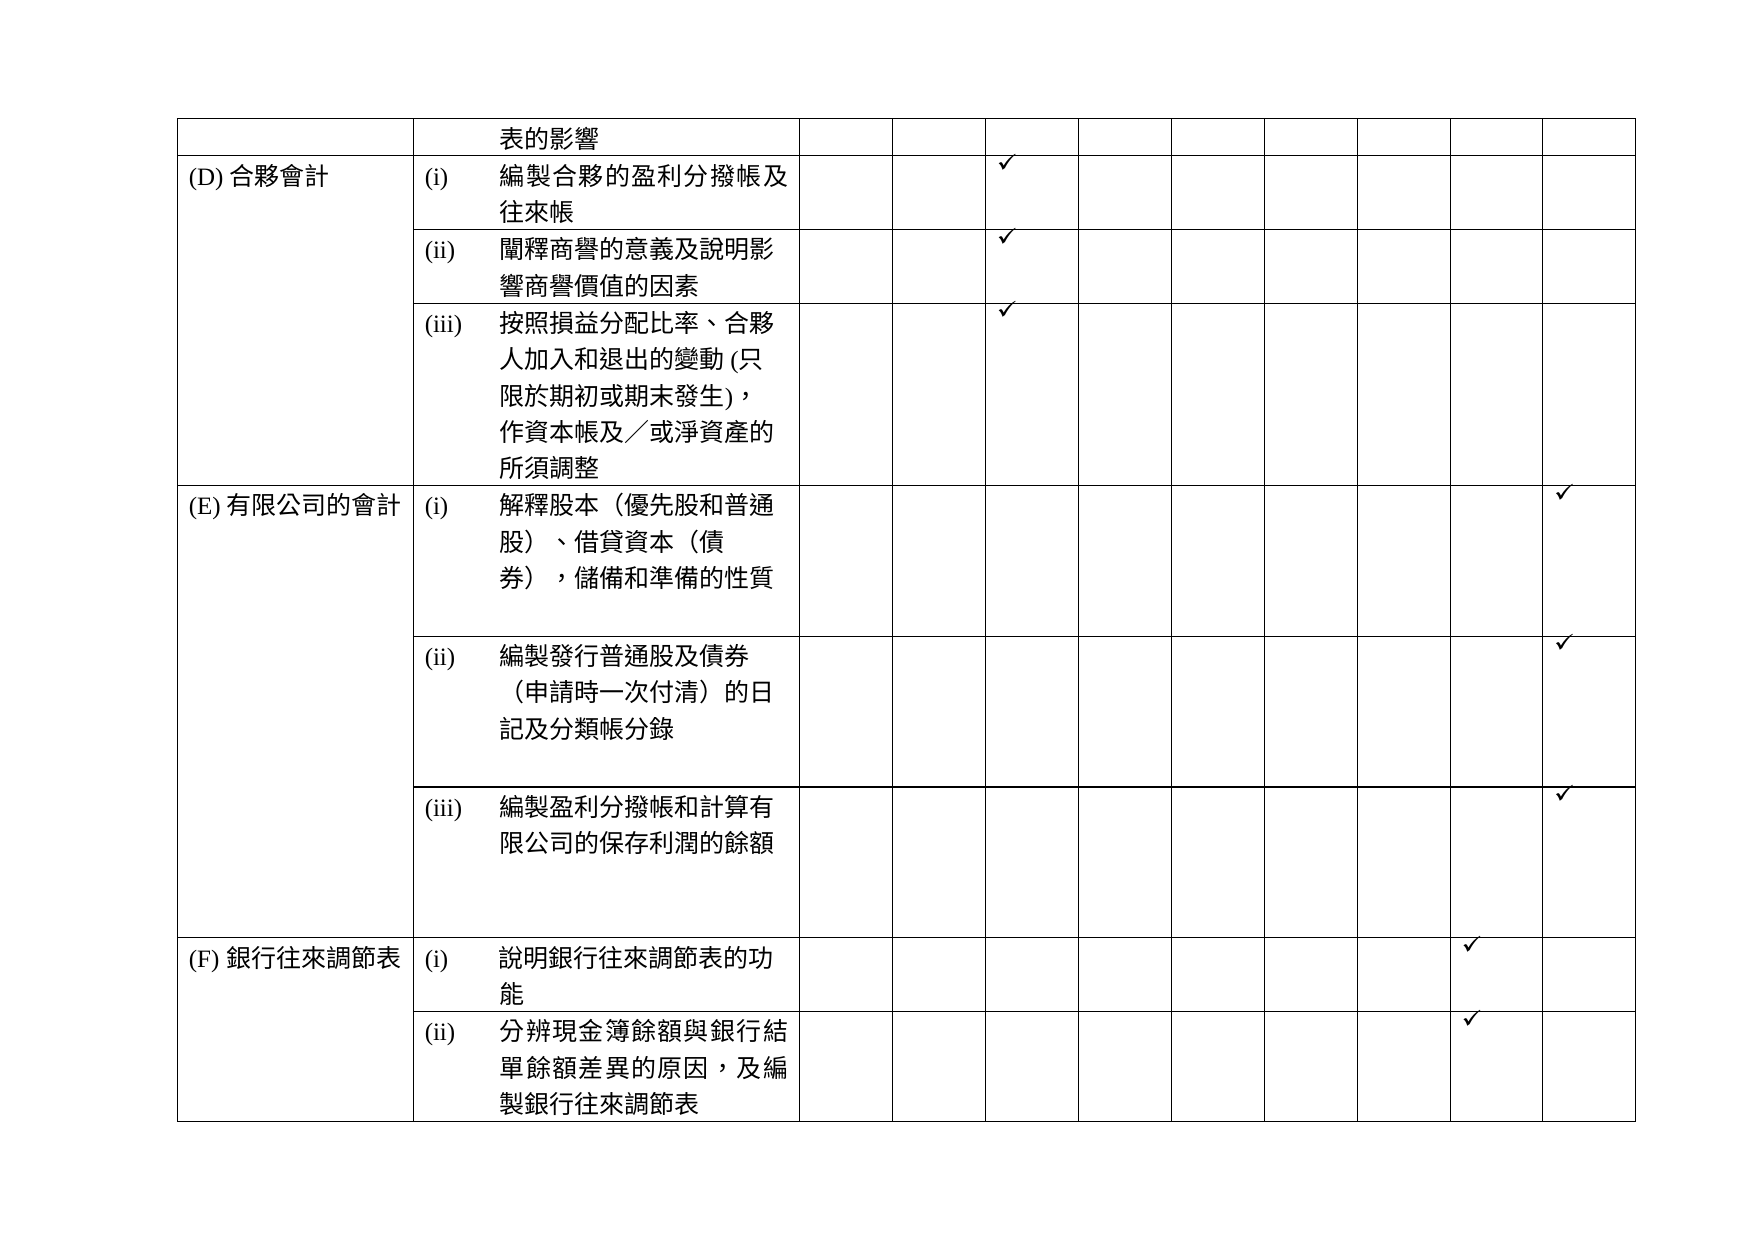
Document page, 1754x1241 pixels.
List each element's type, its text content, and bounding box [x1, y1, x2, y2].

table_cell [1543, 938, 1635, 1011]
table_cell [1451, 304, 1542, 485]
table_cell [1543, 637, 1635, 786]
table_cell (E) 有限公司的會計 [178, 486, 413, 937]
table_cell [800, 1012, 892, 1121]
table_cell [986, 486, 1078, 636]
table_cell [1265, 119, 1357, 155]
table_cell [1172, 637, 1264, 786]
table_cell [800, 938, 892, 1011]
table_cell (ii) 闡釋商譽的意義及說明影 響商譽價值的因素 [414, 230, 799, 302]
table_cell [1172, 119, 1264, 155]
table_cell [1079, 1012, 1171, 1121]
table_cell [1265, 156, 1357, 229]
table_cell [1265, 637, 1357, 786]
table_cell [986, 1012, 1078, 1121]
table_cell [986, 938, 1078, 1011]
table_cell [1543, 230, 1635, 302]
table_cell [1265, 938, 1357, 1011]
table_cell [986, 304, 1078, 485]
table_cell (ii) 編製發行普通股及債券（申請時一次付清）的日記及分類帳分錄 [414, 637, 799, 786]
table_cell [986, 788, 1078, 937]
table_cell [1358, 230, 1450, 302]
table_cell [1172, 304, 1264, 485]
table_cell [1079, 304, 1171, 485]
table_cell [1172, 156, 1264, 229]
table_cell [1079, 230, 1171, 302]
table_cell [1265, 486, 1357, 636]
table_cell [1358, 486, 1450, 636]
table_cell [1543, 156, 1635, 229]
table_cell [414, 119, 799, 155]
table_cell [1358, 637, 1450, 786]
table_cell [893, 119, 985, 155]
table_cell [1543, 304, 1635, 485]
table_cell [1265, 304, 1357, 485]
table_cell [1172, 486, 1264, 636]
table_cell [1172, 788, 1264, 937]
table_cell [800, 119, 892, 155]
table_cell [893, 637, 985, 786]
table_cell [1358, 156, 1450, 229]
table_cell [893, 156, 985, 229]
table_cell [986, 156, 1078, 229]
table_cell [1451, 938, 1542, 1011]
table_cell [1451, 788, 1542, 937]
table_cell [1172, 1012, 1264, 1121]
table_cell [1543, 486, 1635, 636]
table_cell (i) 解釋股本（優先股和普通股）、借貸資本（債券），儲備和準備的性質 [414, 486, 799, 636]
table_cell [1358, 119, 1450, 155]
table_cell [800, 304, 892, 485]
table_cell [893, 788, 985, 937]
table_cell [1358, 788, 1450, 937]
table_cell [800, 788, 892, 937]
table_cell (F) 銀行往來調節表 [178, 938, 413, 1121]
table_cell [1079, 486, 1171, 636]
table_cell [893, 230, 985, 302]
table_cell [1358, 304, 1450, 485]
table_cell [1265, 1012, 1357, 1121]
table_cell [893, 486, 985, 636]
table_cell [1451, 486, 1542, 636]
table_cell [1079, 119, 1171, 155]
table_cell [1358, 938, 1450, 1011]
table_cell [800, 637, 892, 786]
table_cell [893, 304, 985, 485]
table_cell [1079, 156, 1171, 229]
table_cell [1265, 788, 1357, 937]
table_cell [986, 230, 1078, 302]
table_cell [1172, 230, 1264, 302]
table_cell [1451, 230, 1542, 302]
table_cell [986, 637, 1078, 786]
table_cell (i) 說明銀行往來調節表的功能 [414, 938, 799, 1011]
table_cell [1172, 938, 1264, 1011]
table_cell [1543, 1012, 1635, 1121]
table_cell [800, 486, 892, 636]
table_cell [893, 1012, 985, 1121]
table_cell [986, 119, 1078, 155]
table_cell [1451, 637, 1542, 786]
table_cell [1079, 938, 1171, 1011]
table_cell [893, 938, 985, 1011]
table_cell [1265, 230, 1357, 302]
table_cell [1543, 119, 1635, 155]
table_cell [1451, 119, 1542, 155]
table_cell [1358, 1012, 1450, 1121]
table_cell (ii) 分辨現金簿餘額與銀行結單餘額差異的原因，及編製銀行往來調節表 [414, 1012, 799, 1121]
table_cell (iii) 按照損益分配比率、合夥 人加入和退出的變動 (只 限於期初或期末發生)， 作資本帳及／或淨資產的 所須調整 [414, 304, 799, 485]
table_cell [1451, 1012, 1542, 1121]
table_cell [1451, 156, 1542, 229]
table_cell (i) 編製合夥的盈利分撥帳及 往來帳 [414, 156, 799, 229]
table_cell (D) 合夥會計 [178, 156, 413, 485]
table_cell [800, 230, 892, 302]
table_cell [1543, 788, 1635, 937]
table_cell [1079, 637, 1171, 786]
table_cell (iii) 編製盈利分撥帳和計算有限公司的保存利潤的餘額 [414, 788, 799, 937]
table_cell [800, 156, 892, 229]
table_cell [1079, 788, 1171, 937]
